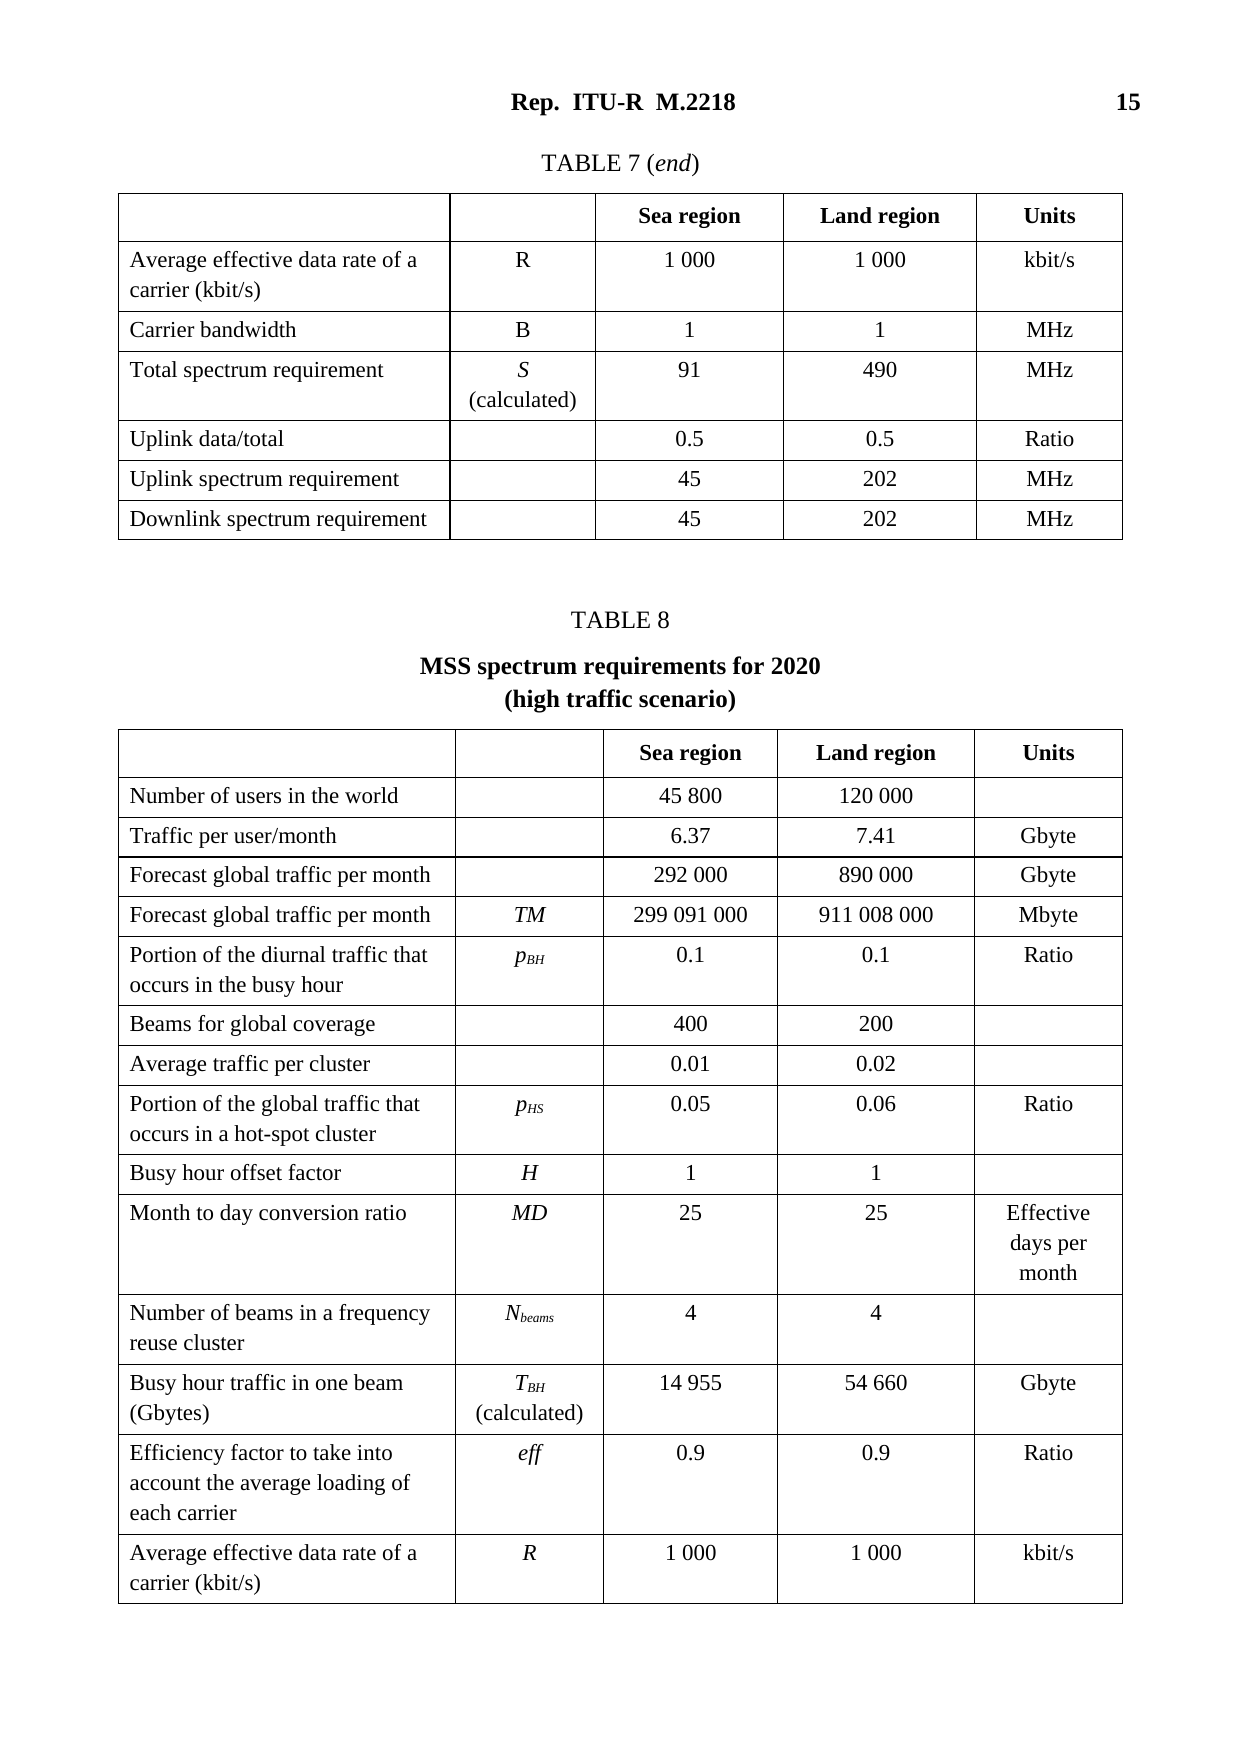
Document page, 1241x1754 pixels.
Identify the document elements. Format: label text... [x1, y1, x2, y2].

table_cell Gbyte [975, 1365, 1122, 1433]
table_cell MHz [977, 352, 1122, 420]
table_cell Month to day conversion ratio [119, 1195, 455, 1294]
table_cell Busy hour offset factor [119, 1155, 455, 1194]
table_cell MHz [977, 501, 1122, 539]
table_header [456, 730, 603, 777]
table_cell 25 [604, 1195, 777, 1294]
table_cell 0.05 [604, 1086, 777, 1154]
table_cell 0.01 [604, 1046, 777, 1084]
table_cell eff [456, 1435, 603, 1533]
table_cell Average traffic per cluster [119, 1046, 455, 1084]
table_cell TM [456, 897, 603, 936]
table_cell [975, 1006, 1122, 1045]
table_cell 0.1 [778, 937, 974, 1005]
table_cell 400 [604, 1006, 777, 1045]
table_cell pHS [456, 1086, 603, 1154]
table_cell kbit/s [975, 1535, 1122, 1603]
text TABLE 8 [118, 605, 1122, 634]
table_cell 6.37 [604, 818, 777, 856]
table_cell 0.06 [778, 1086, 974, 1154]
table_cell 54 660 [778, 1365, 974, 1433]
table_cell [456, 778, 603, 817]
table_cell 1 [784, 312, 976, 351]
table_cell 1 000 [778, 1535, 974, 1603]
table_header Land region [778, 730, 974, 777]
table_cell Ratio [975, 1435, 1122, 1533]
table_cell Forecast global traffic per month [119, 897, 455, 936]
table_cell 45 [596, 461, 783, 499]
table_cell Effective days per month [975, 1195, 1122, 1294]
table_cell [456, 1046, 603, 1084]
table_cell 91 [596, 352, 783, 420]
table_cell [451, 501, 595, 539]
table_header Units [977, 194, 1122, 241]
table_cell Gbyte [975, 818, 1122, 856]
table_cell 4 [778, 1295, 974, 1364]
table_cell pBH [456, 937, 603, 1005]
table_cell 45 [596, 501, 783, 539]
table_cell 200 [778, 1006, 974, 1045]
table_header [119, 730, 455, 777]
text TABLE 7 (end) [118, 148, 1122, 176]
table_header [451, 194, 595, 241]
table_cell B [451, 312, 595, 351]
table_cell 202 [784, 501, 976, 539]
table_cell Traffic per user/month [119, 818, 455, 856]
table_cell 299 091 000 [604, 897, 777, 936]
table_cell Number of beams in a frequency reuse cluster [119, 1295, 455, 1364]
table_cell [456, 858, 603, 896]
table_cell 890 000 [778, 858, 974, 896]
table_cell Mbyte [975, 897, 1122, 936]
table_cell Number of users in the world [119, 778, 455, 817]
table_cell 1 [778, 1155, 974, 1194]
table_cell 490 [784, 352, 976, 420]
table_cell 1 000 [604, 1535, 777, 1603]
table_cell 4 [604, 1295, 777, 1364]
table_cell R [451, 242, 595, 311]
table_cell 0.1 [604, 937, 777, 1005]
table_cell [975, 778, 1122, 817]
table_cell 1 000 [784, 242, 976, 311]
table_cell Ratio [975, 1086, 1122, 1154]
table_cell 0.5 [596, 421, 783, 460]
table_cell 1 000 [596, 242, 783, 311]
table_cell MHz [977, 312, 1122, 351]
table_cell S (calculated) [451, 352, 595, 420]
table_header Land region [784, 194, 976, 241]
table_cell [451, 421, 595, 460]
table_cell 14 955 [604, 1365, 777, 1433]
table_cell Ratio [977, 421, 1122, 460]
table_cell 45 800 [604, 778, 777, 817]
table_cell Nbeams [456, 1295, 603, 1364]
table_cell Ratio [975, 937, 1122, 1005]
table_cell MD [456, 1195, 603, 1294]
table_cell 0.9 [604, 1435, 777, 1533]
table_cell Uplink spectrum requirement [119, 461, 449, 499]
table_cell kbit/s [977, 242, 1122, 311]
table_cell 0.5 [784, 421, 976, 460]
table_cell Forecast global traffic per month [119, 858, 455, 896]
table_cell [975, 1155, 1122, 1194]
table_cell Average effective data rate of a carrier (kbit/s) [119, 242, 449, 311]
table_cell 25 [778, 1195, 974, 1294]
table_cell Average effective data rate of a carrier (kbit/s) [119, 1535, 455, 1603]
table_cell 7.41 [778, 818, 974, 856]
table_cell MHz [977, 461, 1122, 499]
table_cell Busy hour traffic in one beam (Gbytes) [119, 1365, 455, 1433]
table_cell Uplink data/total [119, 421, 449, 460]
table_cell Efficiency factor to take into account the average loading of each carrier [119, 1435, 455, 1533]
table_header Units [975, 730, 1122, 777]
table_cell [975, 1046, 1122, 1084]
table_cell 911 008 000 [778, 897, 974, 936]
table_cell Gbyte [975, 858, 1122, 896]
table_cell R [456, 1535, 603, 1603]
table_cell 1 [596, 312, 783, 351]
table_cell [456, 818, 603, 856]
table_header [119, 194, 449, 241]
table_cell Downlink spectrum requirement [119, 501, 449, 539]
table_cell [975, 1295, 1122, 1364]
table_cell Total spectrum requirement [119, 352, 449, 420]
table_cell 120 000 [778, 778, 974, 817]
table_cell Portion of the diurnal traffic that occurs in the busy hour [119, 937, 455, 1005]
table_cell 0.02 [778, 1046, 974, 1084]
table_cell [451, 461, 595, 499]
table_header Sea region [596, 194, 783, 241]
table_cell H [456, 1155, 603, 1194]
table_cell 1 [604, 1155, 777, 1194]
table_cell Portion of the global traffic that occurs in a hot-spot cluster [119, 1086, 455, 1154]
title MSS spectrum requirements for 2020 (high traffic scenario) [118, 651, 1122, 712]
table_cell Beams for global coverage [119, 1006, 455, 1045]
table_header Sea region [604, 730, 777, 777]
table_cell Carrier bandwidth [119, 312, 449, 351]
table_cell 202 [784, 461, 976, 499]
table_cell 292 000 [604, 858, 777, 896]
table_cell TBH (calculated) [456, 1365, 603, 1433]
table_cell 0.9 [778, 1435, 974, 1533]
table_cell [456, 1006, 603, 1045]
